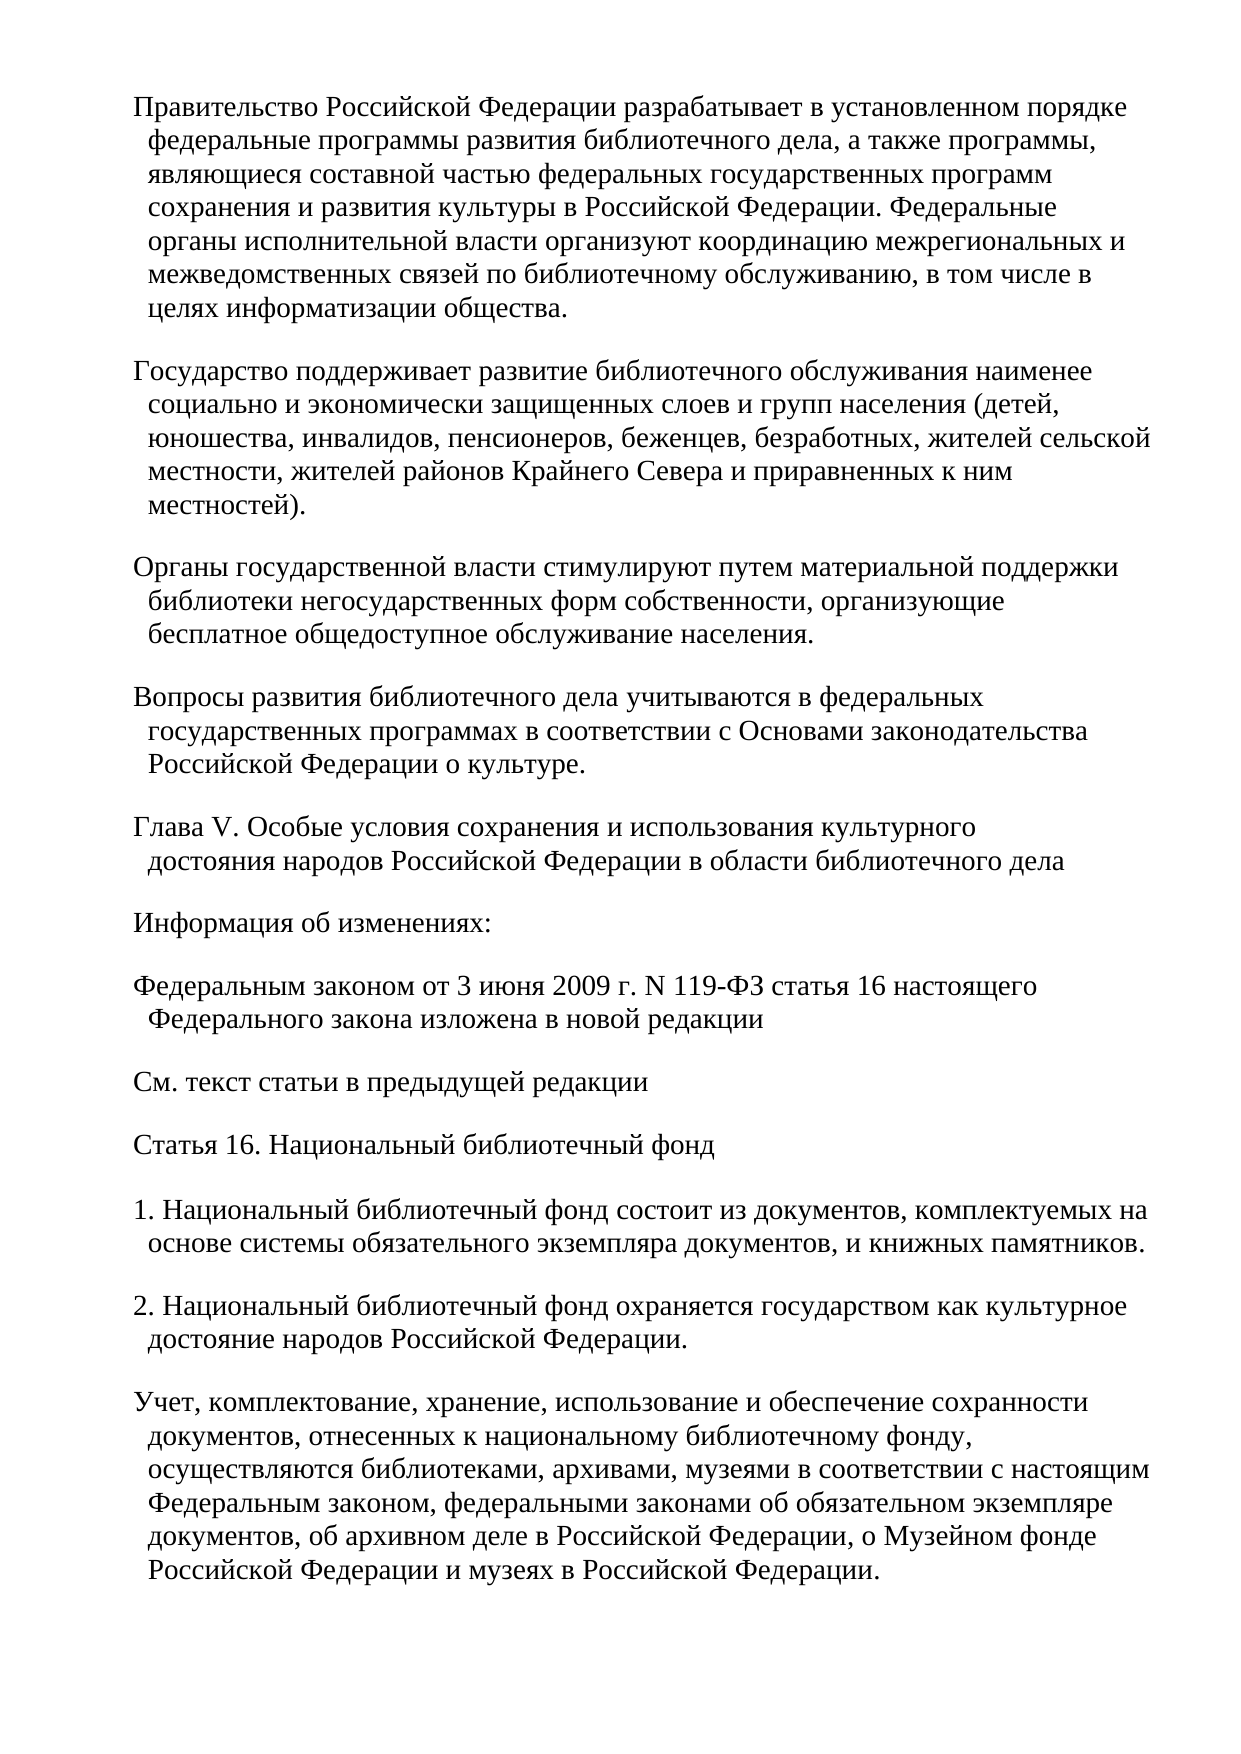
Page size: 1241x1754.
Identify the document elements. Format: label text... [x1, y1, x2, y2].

text Государство поддерживает развитие библиотечного обслуживания наименее социально и экономически защищенных слоев и групп населения (детей, юношества, инвалидов, пенсионеров, беженцев, безработных, жителей сельской местности, жителей районов Крайнего Севера и приравненных к ним местностей). [133, 353, 1152, 520]
text 2. Национальный библиотечный фонд охраняется государством как культурное достояние народов Российской Федерации. [133, 1288, 1152, 1355]
text Глава V. Особые условия сохранения и использования культурного достояния народов Российской Федерации в области библиотечного дела [133, 809, 1152, 876]
text Федеральным законом от 3 июня 2009 г. N 119-ФЗ статья 16 настоящего Федерального закона изложена в новой редакции [133, 968, 1152, 1035]
text Вопросы развития библиотечного дела учитываются в федеральных государственных программах в соответствии с Основами законодательства Российской Федерации о культуре. [133, 679, 1152, 780]
text Информация об изменениях: [133, 905, 1152, 939]
text См. текст статьи в предыдущей редакции [133, 1064, 1152, 1098]
text Учет, комплектование, хранение, использование и обеспечение сохранности документов, отнесенных к национальному библиотечному фонду, осуществляются библиотеками, архивами, музеями в соответствии с настоящим Федеральным законом, федеральными законами об обязательном экземпляре документов, об архивном деле в Российской Федерации, о Музейном фонде Российской Федерации и музеях в Российской Федерации. [133, 1384, 1152, 1586]
text Органы государственной власти стимулируют путем материальной поддержки библиотеки негосударственных форм собственности, организующие бесплатное общедоступное обслуживание населения. [133, 549, 1152, 650]
text 1. Национальный библиотечный фонд состоит из документов, комплектуемых на основе системы обязательного экземпляра документов, и книжных памятников. [133, 1192, 1152, 1259]
text Правительство Российской Федерации разрабатывает в установленном порядке федеральные программы развития библиотечного дела, а также программы, являющиеся составной частью федеральных государственных программ сохранения и развития культуры в Российской Федерации. Федеральные органы исполнительной власти организуют координацию межрегиональных и межведомственных связей по библиотечному обслуживанию, в том числе в целях информатизации общества. [133, 89, 1152, 323]
text Статья 16. Национальный библиотечный фонд [133, 1127, 1152, 1161]
